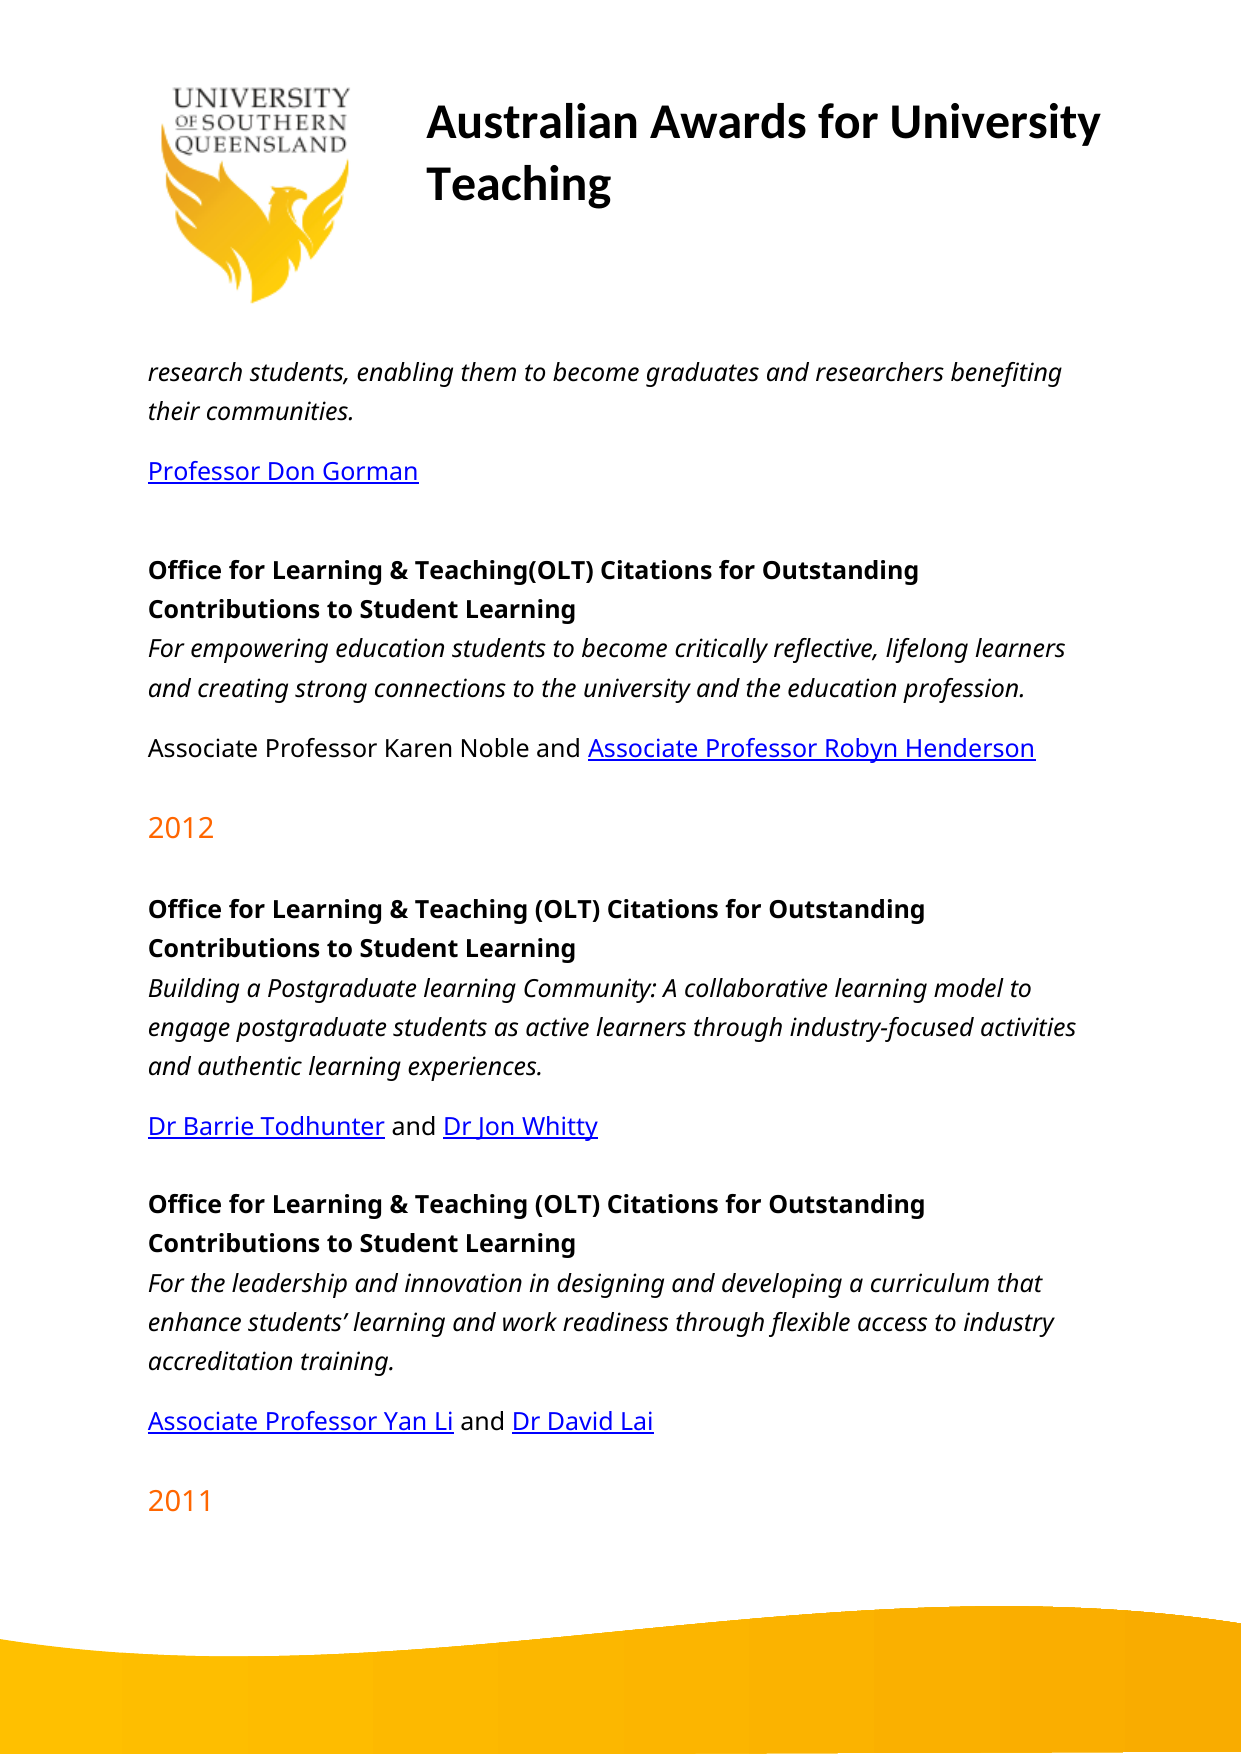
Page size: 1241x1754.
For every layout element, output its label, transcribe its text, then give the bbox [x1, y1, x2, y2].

text Associate Professor Karen Noble and Associate Professor Robyn Henderson [148, 730, 1092, 764]
subtitle 2012 [148, 807, 1092, 847]
subtitle 2011 [148, 1480, 1092, 1520]
text Associate Professor Yan Li and Dr David Lai [148, 1404, 1092, 1438]
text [148, 354, 1092, 428]
text Professor Don Gorman [148, 453, 1092, 488]
text Dr Barrie Todhunter and Dr Jon Whitty Office for Learning & Teaching (OLT) Citations for Outstanding Contributions to Student Learning For the leadership and innovation in designing and developing a curriculum that enhance students’ learning and work readiness through flexible access to industry accreditation training. [148, 1109, 1092, 1378]
text Office for Learning & Teaching (OLT) Citations for Outstanding Contributions to Student Learning Building a Postgraduate learning Community: A collaborative learning model to engage postgraduate students as active learners through industry-focused activities and authentic learning experiences. [148, 853, 1092, 1083]
text Office for Learning & Teaching(OLT) Citations for Outstanding Contributions to Student Learning For empowering education students to become critically reflective, lifelong learners and creating strong connections to the university and the education profession. [148, 513, 1092, 704]
